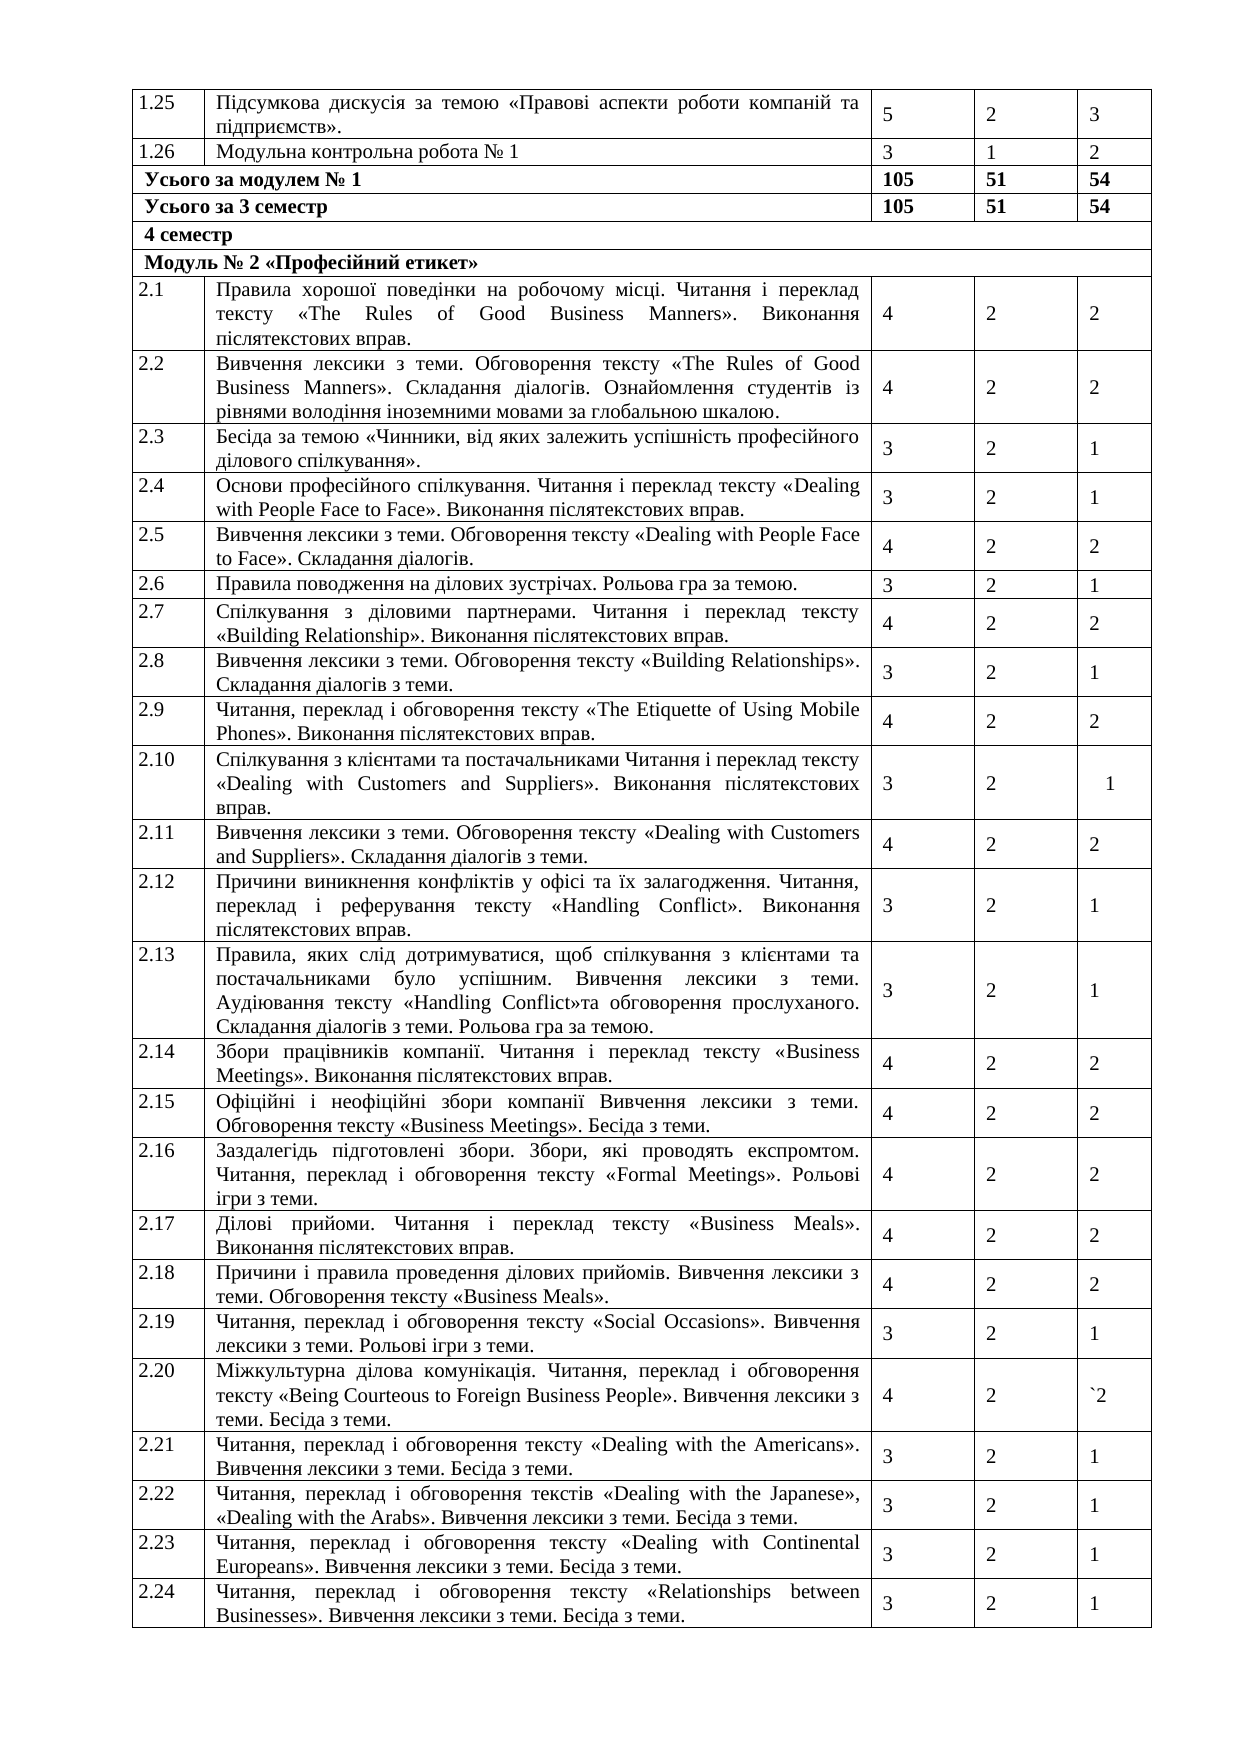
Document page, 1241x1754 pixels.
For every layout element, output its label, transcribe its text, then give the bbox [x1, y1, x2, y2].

table_cell 3 [872, 571, 974, 598]
table_cell 3 [872, 473, 974, 521]
table_cell 3 [872, 648, 974, 696]
table_cell 2.17 [133, 1211, 204, 1259]
table_cell Заздалегідь підготовлені збори. Збори, які проводять експромтом. Читання, переклад і обговорення тексту «Formal Meetings». Рольові ігри з теми. [205, 1138, 871, 1210]
table_cell 2.6 [133, 571, 204, 598]
table_cell 2.4 [133, 473, 204, 521]
table_cell 2 [975, 746, 1077, 819]
table_cell 1 [1078, 942, 1151, 1038]
table_cell Усього за 3 семестр [133, 194, 871, 221]
table_cell 2 [1078, 1089, 1151, 1137]
table_cell 2 [975, 1211, 1077, 1259]
table_cell 51 [975, 194, 1077, 221]
table_cell 1 [1078, 1309, 1151, 1357]
table_cell 4 [872, 522, 974, 570]
table_cell Читання, переклад і обговорення тексту «The Etiquette of Using Mobile Phones». Виконання післятекстових вправ. [205, 697, 871, 745]
table_cell 1 [975, 139, 1077, 165]
table_cell 3 [872, 942, 974, 1038]
table_cell 2 [975, 1089, 1077, 1137]
table_cell 2 [975, 599, 1077, 647]
table_cell Правила хорошої поведінки на робочому місці. Читання і переклад тексту «The Rules of Good Business Manners». Виконання післятекстових вправ. [205, 277, 871, 349]
table_cell 2 [975, 1530, 1077, 1578]
table_cell 4 [872, 1138, 974, 1210]
table_cell 2.24 [133, 1579, 204, 1627]
table_cell 2.13 [133, 942, 204, 1038]
table_cell `2 [1078, 1359, 1151, 1431]
table_cell 3 [872, 1432, 974, 1480]
table_cell Ділові прийоми. Читання і переклад тексту «Business Meals». Виконання післятекстових вправ. [205, 1211, 871, 1259]
table_cell 2 [975, 1359, 1077, 1431]
table_cell 2 [1078, 1211, 1151, 1259]
table_cell Підсумкова дискусія за темою «Правові аспекти роботи компаній та підприємств». [205, 90, 871, 138]
table_cell 4 [872, 351, 974, 423]
table_cell 1 [1078, 648, 1151, 696]
table_cell 105 [872, 166, 974, 193]
table_cell Модульна контрольна робота № 1 [205, 139, 871, 165]
table_cell 2.12 [133, 869, 204, 941]
table_cell 2 [1078, 1260, 1151, 1308]
table_cell 54 [1078, 166, 1151, 193]
table_cell 2 [975, 351, 1077, 423]
table_cell 3 [872, 1309, 974, 1357]
table_cell 1 [1078, 1481, 1151, 1529]
table_cell 2.22 [133, 1481, 204, 1529]
table_cell 2.18 [133, 1260, 204, 1308]
table_cell 2 [1078, 139, 1151, 165]
table_cell Офіційні і неофіційні збори компанії Вивчення лексики з теми. Обговорення тексту «Business Meetings». Бесіда з теми. [205, 1089, 871, 1137]
table_cell 3 [872, 139, 974, 165]
table_cell 2 [975, 1432, 1077, 1480]
table_cell 4 семестр [133, 222, 1151, 248]
table_cell 2 [1078, 599, 1151, 647]
table_cell 3 [872, 746, 974, 819]
table_cell 2 [975, 697, 1077, 745]
table_cell 2.8 [133, 648, 204, 696]
table_cell Читання, переклад і обговорення тексту «Social Occasions». Вивчення лексики з теми. Рольові ігри з теми. [205, 1309, 871, 1357]
table_cell Збори працівників компанії. Читання і переклад тексту «Business Meetings». Виконання післятекстових вправ. [205, 1039, 871, 1087]
table_cell Модуль № 2 «Професійний етикет» [133, 250, 1151, 276]
table_cell Бесіда за темою «Чинники, від яких залежить успішність професійного ділового спілкування». [205, 424, 871, 472]
table_cell 2 [1078, 820, 1151, 868]
table_cell 2.10 [133, 746, 204, 819]
table_cell 54 [1078, 194, 1151, 221]
table_cell 1 [1078, 1579, 1151, 1627]
table_cell 2 [975, 648, 1077, 696]
table_cell 2 [975, 522, 1077, 570]
table_cell 1 [1078, 746, 1151, 819]
table_cell Міжкультурна ділова комунікація. Читання, переклад і обговорення тексту «Being Courteous to Foreign Business People». Вивчення лексики з теми. Бесіда з теми. [205, 1359, 871, 1431]
table_cell 1 [1078, 1432, 1151, 1480]
table_cell 2 [975, 1138, 1077, 1210]
table_cell Усього за модулем № 1 [133, 166, 871, 193]
table_cell Правила, яких слід дотримуватися, щоб спілкування з клієнтами та постачальниками було успішним. Вивчення лексики з теми. Аудіювання тексту «Handling Conflict»та обговорення прослуханого. Складання діалогів з теми. Рольова гра за темою. [205, 942, 871, 1038]
table_cell Вивчення лексики з теми. Обговорення тексту «Building Relationships». Складання діалогів з теми. [205, 648, 871, 696]
table_cell Читання, переклад і обговорення тексту «Dealing with Continental Europeans». Вивчення лексики з теми. Бесіда з теми. [205, 1530, 871, 1578]
table_cell 1.25 [133, 90, 204, 138]
table_cell 2 [975, 820, 1077, 868]
table_cell 3 [872, 1579, 974, 1627]
table_cell 2.11 [133, 820, 204, 868]
table_cell 1 [1078, 424, 1151, 472]
table_cell 4 [872, 1211, 974, 1259]
table_cell 2 [1078, 522, 1151, 570]
table_cell 1.26 [133, 139, 204, 165]
table_cell 2.5 [133, 522, 204, 570]
table_cell Правила поводження на ділових зустрічах. Рольова гра за темою. [205, 571, 871, 598]
table_cell 2 [1078, 1039, 1151, 1087]
table_cell 3 [872, 424, 974, 472]
table_cell 2 [1078, 697, 1151, 745]
table_cell 3 [1078, 90, 1151, 138]
table_cell Спілкування з діловими партнерами. Читання і переклад тексту «Building Relationship». Виконання післятекстових вправ. [205, 599, 871, 647]
table_cell 2 [975, 424, 1077, 472]
table_cell Вивчення лексики з теми. Обговорення тексту «The Rules of Good Business Manners». Складання діалогів. Ознайомлення студентів із рівнями володіння іноземними мовами за глобальною шкалою. [205, 351, 871, 423]
table_cell 1 [1078, 869, 1151, 941]
table_cell 2.23 [133, 1530, 204, 1578]
table_cell 2 [975, 1260, 1077, 1308]
table_cell 1 [1078, 571, 1151, 598]
table_cell 1 [1078, 1530, 1151, 1578]
table_cell 2.1 [133, 277, 204, 349]
table_cell 2.14 [133, 1039, 204, 1087]
table_cell 2.2 [133, 351, 204, 423]
table_cell Основи професійного спілкування. Читання і переклад тексту «Dealing with People Face to Face». Виконання післятекстових вправ. [205, 473, 871, 521]
table_cell 2 [975, 1309, 1077, 1357]
table_cell 2.21 [133, 1432, 204, 1480]
table_cell 105 [872, 194, 974, 221]
table_cell 2 [975, 90, 1077, 138]
table_cell 4 [872, 277, 974, 349]
table_cell 4 [872, 820, 974, 868]
table_cell 5 [872, 90, 974, 138]
table_cell 2 [1078, 277, 1151, 349]
table_cell 4 [872, 1039, 974, 1087]
table_cell 2 [1078, 351, 1151, 423]
table_cell 2 [975, 1579, 1077, 1627]
table_cell 3 [872, 869, 974, 941]
table_cell 2 [975, 1039, 1077, 1087]
table_cell 4 [872, 1260, 974, 1308]
table_cell 2 [975, 942, 1077, 1038]
table_cell 4 [872, 599, 974, 647]
table_cell 2 [1078, 1138, 1151, 1210]
table_cell 1 [1078, 473, 1151, 521]
table_cell 2 [975, 1481, 1077, 1529]
table_cell 2.20 [133, 1359, 204, 1431]
table_cell 2 [975, 277, 1077, 349]
table_cell 3 [872, 1481, 974, 1529]
table_cell 2 [975, 571, 1077, 598]
table_cell 4 [872, 1089, 974, 1137]
table_cell Вивчення лексики з теми. Обговорення тексту «Dealing with People Face to Face». Складання діалогів. [205, 522, 871, 570]
table_cell 2.3 [133, 424, 204, 472]
table_cell Причини виникнення конфліктів у офісі та їх залагодження. Читання, переклад і реферування тексту «Handling Conflict». Виконання післятекстових вправ. [205, 869, 871, 941]
table_cell 51 [975, 166, 1077, 193]
table_cell 2.9 [133, 697, 204, 745]
table_cell Вивчення лексики з теми. Обговорення тексту «Dealing with Customers and Suppliers». Складання діалогів з теми. [205, 820, 871, 868]
table_cell 2.7 [133, 599, 204, 647]
table_cell 4 [872, 1359, 974, 1431]
table_cell Читання, переклад і обговорення тексту «Dealing with the Americans». Вивчення лексики з теми. Бесіда з теми. [205, 1432, 871, 1480]
table_cell Спілкування з клієнтами та постачальниками Читання і переклад тексту «Dealing with Customers and Suppliers». Виконання післятекстових вправ. [205, 746, 871, 819]
table_cell 2 [975, 473, 1077, 521]
table_cell 4 [872, 697, 974, 745]
table_cell 2.19 [133, 1309, 204, 1357]
table_cell Причини і правила проведення ділових прийомів. Вивчення лексики з теми. Обговорення тексту «Business Meals». [205, 1260, 871, 1308]
table_cell Читання, переклад і обговорення текстів «Dealing with the Japanese», «Dealing with the Arabs». Вивчення лексики з теми. Бесіда з теми. [205, 1481, 871, 1529]
table_cell Читання, переклад і обговорення тексту «Relationships between Businesses». Вивчення лексики з теми. Бесіда з теми. [205, 1579, 871, 1627]
table_cell 3 [872, 1530, 974, 1578]
table_cell 2.15 [133, 1089, 204, 1137]
table_cell 2 [975, 869, 1077, 941]
table_cell 2.16 [133, 1138, 204, 1210]
